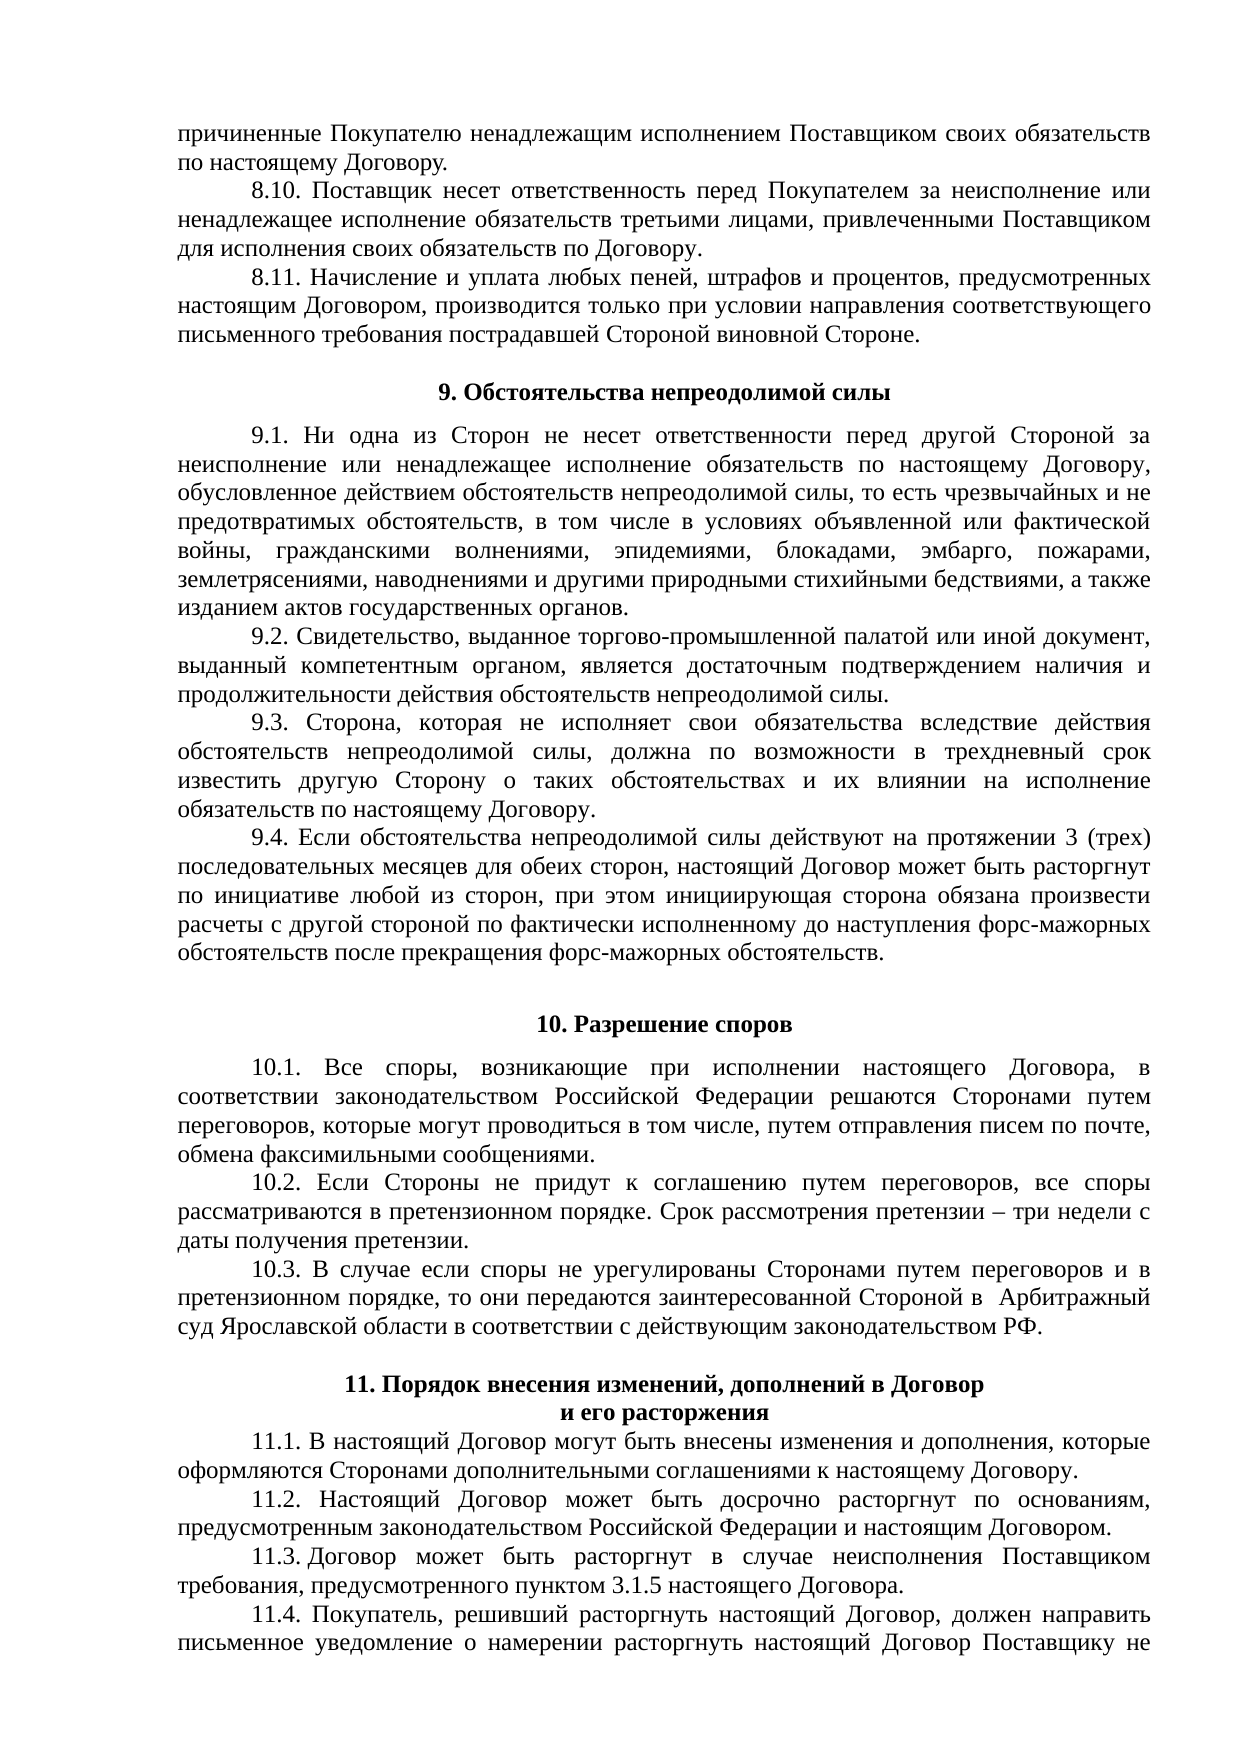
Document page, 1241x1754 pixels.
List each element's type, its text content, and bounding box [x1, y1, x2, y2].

text 8.10. Поставщик несет ответственность перед Покупателем за неисполнение или ненадлежащее исполнение обязательств третьими лицами, привлеченными Поставщиком для исполнения своих обязательств по Договору. [177, 176, 1152, 262]
text 9.4. Если обстоятельства непреодолимой силы действуют на протяжении 3 (трех) последовательных месяцев для обеих сторон, настоящий Договор может быть расторгнут по инициативе любой из сторон, при этом инициирующая сторона обязана произвести расчеты с другой стороной по фактически исполненному до наступления форс-мажорных обстоятельств после прекращения форс-мажорных обстоятельств. [177, 822, 1152, 966]
text 9.2. Свидетельство, выданное торгово-промышленной палатой или иной документ, выданный компетентным органом, является достаточным подтверждением наличия и продолжительности действия обстоятельств непреодолимой силы. [177, 621, 1152, 707]
text 10. Разрешение споров [177, 1009, 1152, 1038]
text 10.3. В случае если споры не урегулированы Сторонами путем переговоров и в претензионном порядке, то они передаются заинтересованной Стороной в Арбитражный суд Ярославской области в соответствии с действующим законодательством РФ. [177, 1254, 1152, 1340]
text 8.11. Начисление и уплата любых пеней, штрафов и процентов, предусмотренных настоящим Договором, производится только при условии направления соответствующего письменного требования пострадавшей Стороной виновной Стороне. [177, 262, 1152, 348]
text 10.1. Все споры, возникающие при исполнении настоящего Договора, в соответствии законодательством Российской Федерации решаются Сторонами путем переговоров, которые могут проводиться в том числе, путем отправления писем по почте, обмена факсимильными сообщениями. [177, 1052, 1152, 1167]
text 10.2. Если Стороны не придут к соглашению путем переговоров, все споры рассматриваются в претензионном порядке. Срок рассмотрения претензии – три недели с даты получения претензии. [177, 1167, 1152, 1254]
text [177, 1599, 1152, 1656]
text 9.1. Ни одна из Сторон не несет ответственности перед другой Стороной за неисполнение или ненадлежащее исполнение обязательств по настоящему Договору, обусловленное действием обстоятельств непреодолимой силы, то есть чрезвычайных и не предотвратимых обстоятельств, в том числе в условиях объявленной или фактической войны, гражданскими волнениями, эпидемиями, блокадами, эмбарго, пожарами, землетрясениями, наводнениями и другими природными стихийными бедствиями, а также изданием актов государственных органов. [177, 420, 1152, 621]
text 9. Обстоятельства непреодолимой силы [177, 377, 1152, 406]
text 11.3. Договор может быть расторгнут в случае неисполнения Поставщиком требования, предусмотренного пунктом 3.1.5 настоящего Договора. [177, 1541, 1152, 1599]
text и его расторжения [177, 1397, 1152, 1426]
text 11.1. В настоящий Договор могут быть внесены изменения и дополнения, которые оформляются Сторонами дополнительными соглашениями к настоящему Договору. [177, 1426, 1152, 1484]
text 9.3. Сторона, которая не исполняет свои обязательства вследствие действия обстоятельств непреодолимой силы, должна по возможности в трехдневный срок известить другую Сторону о таких обстоятельствах и их влиянии на исполнение обязательств по настоящему Договору. [177, 707, 1152, 822]
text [177, 118, 1152, 176]
text 11.2. Настоящий Договор может быть досрочно расторгнут по основаниям, предусмотренным законодательством Российской Федерации и настоящим Договором. [177, 1484, 1152, 1541]
text 11. Порядок внесения изменений, дополнений в Договор [177, 1369, 1152, 1397]
